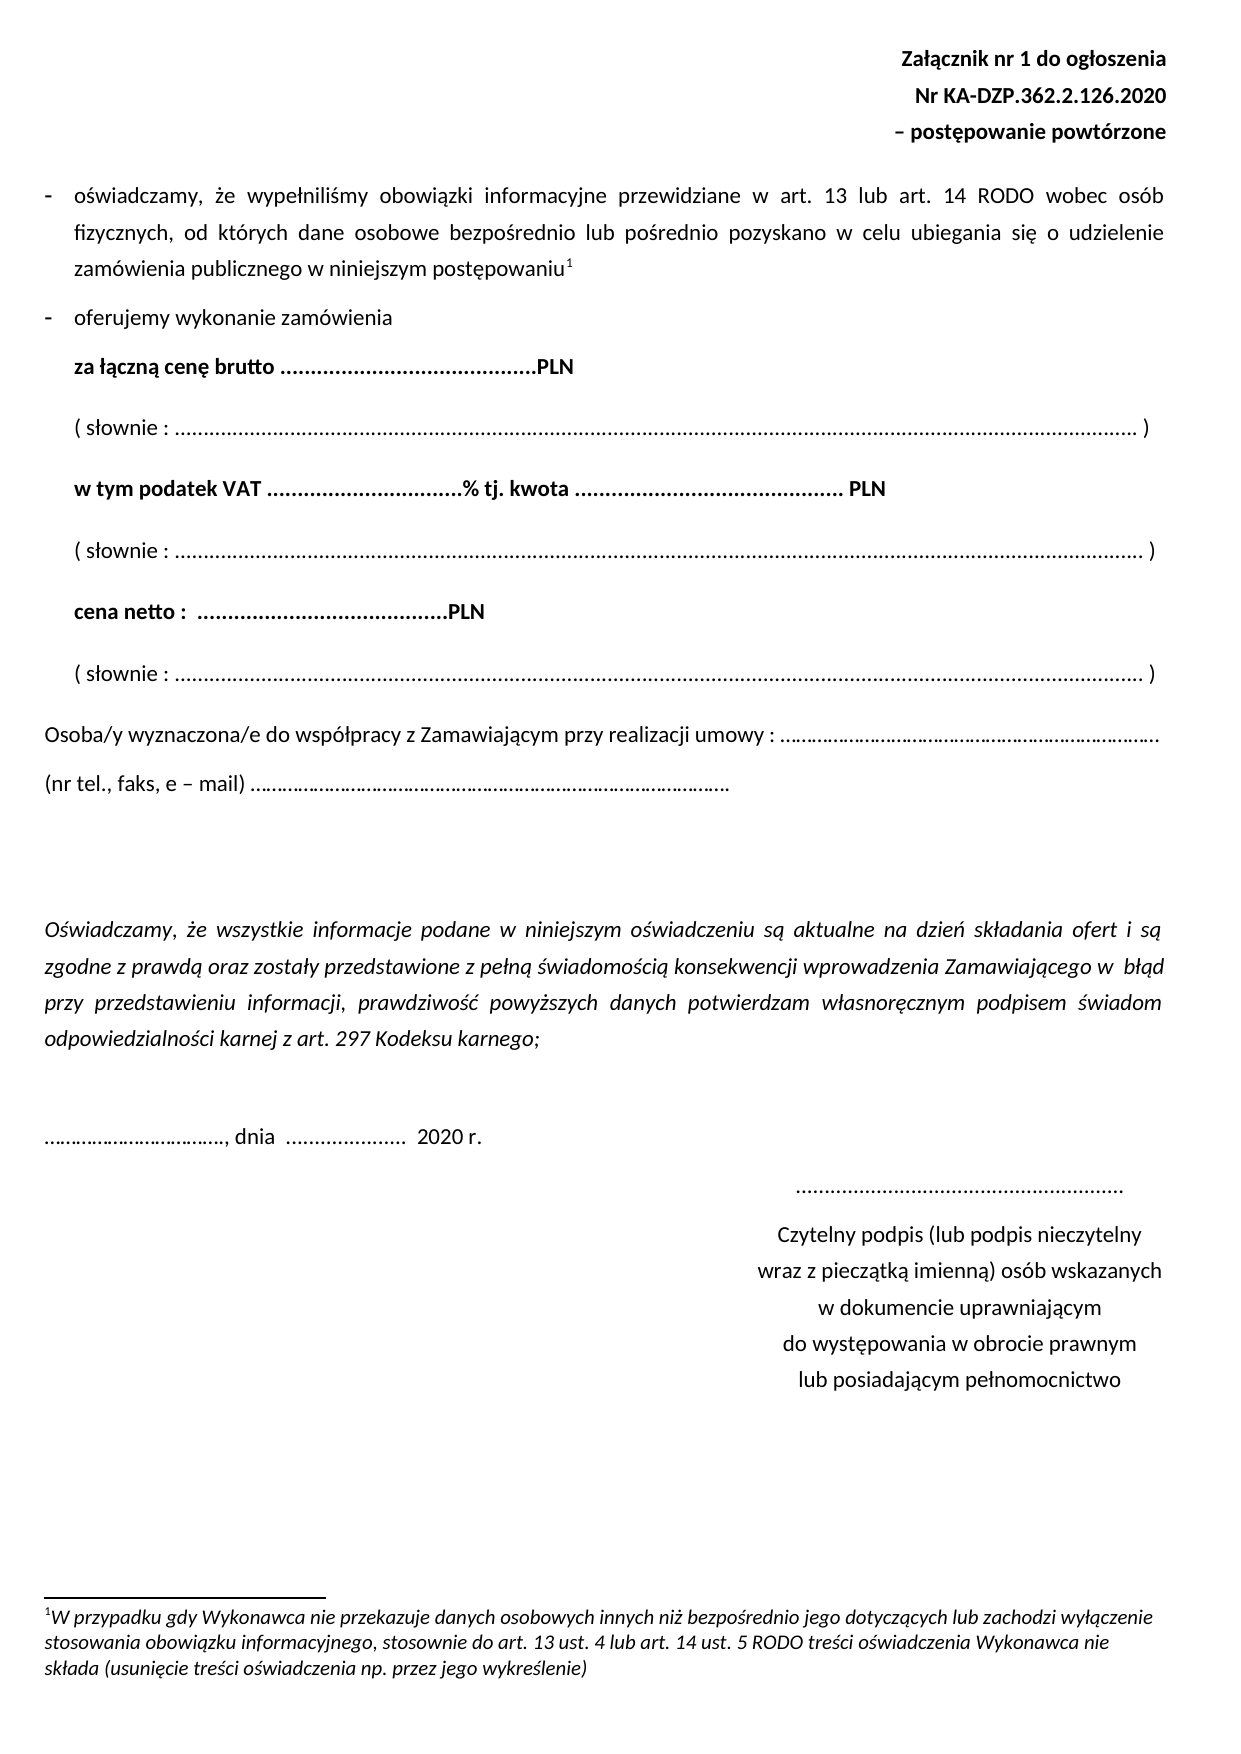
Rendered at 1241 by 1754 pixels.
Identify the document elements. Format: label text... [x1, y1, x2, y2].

list cena netto : .........................................PLN [74, 597, 1167, 625]
list oferujemy wykonanie zamówienia [44, 303, 1167, 331]
list ( słownie : ........................................................................................................................................................................ ) [74, 536, 1167, 564]
text Czytelny podpis (lub podpis nieczytelny wraz z pieczątką imienną) osób wskazanych w dokumencie uprawniającym do występowania w obrocie prawnym lub posiadającym pełnomocnictwo [753, 1220, 1167, 1393]
list oświadczamy, że wypełniliśmy obowiązki informacyjne przewidziane w art. 13 lub art. 14 RODO wobec osób fizycznych, od których dane osobowe bezpośrednio lub pośrednio pozyskano w celu ubiegania się o udzielenie zamówienia publicznego w niniejszym postępowaniu [44, 181, 1167, 282]
text Oświadczamy, że wszystkie informacje podane w niniejszym oświadczeniu są aktualne na dzień składania ofert i są zgodne z prawdą oraz zostały przedstawione z pełną świadomością konsekwencji wprowadzenia Zamawiającego w błąd przy przedstawieniu informacji, prawdziwość powyższych danych potwierdzam własnoręcznym podpisem świadom odpowiedzialności karnej z art. 297 Kodeksu karnego; [44, 915, 1167, 1052]
text ……………………………., dnia ..................... 2020 r. [44, 1122, 1167, 1150]
list za łączną cenę brutto ..........................................PLN [74, 352, 1167, 380]
text (nr tel., faks, e – mail) ………………………………………………………………………………. [44, 769, 1167, 797]
text ......................................................... [753, 1171, 1167, 1199]
list ( słownie : ........................................................................................................................................................................ ) [74, 659, 1167, 687]
list ( słownie : ....................................................................................................................................................................... ) [74, 413, 1167, 441]
list w tym podatek VAT ................................% tj. kwota ............................................ PLN [74, 474, 1167, 503]
text Osoba/y wyznaczona/e do współpracy z Zamawiającym przy realizacji umowy : ……………………………………………………………… [44, 720, 1167, 748]
